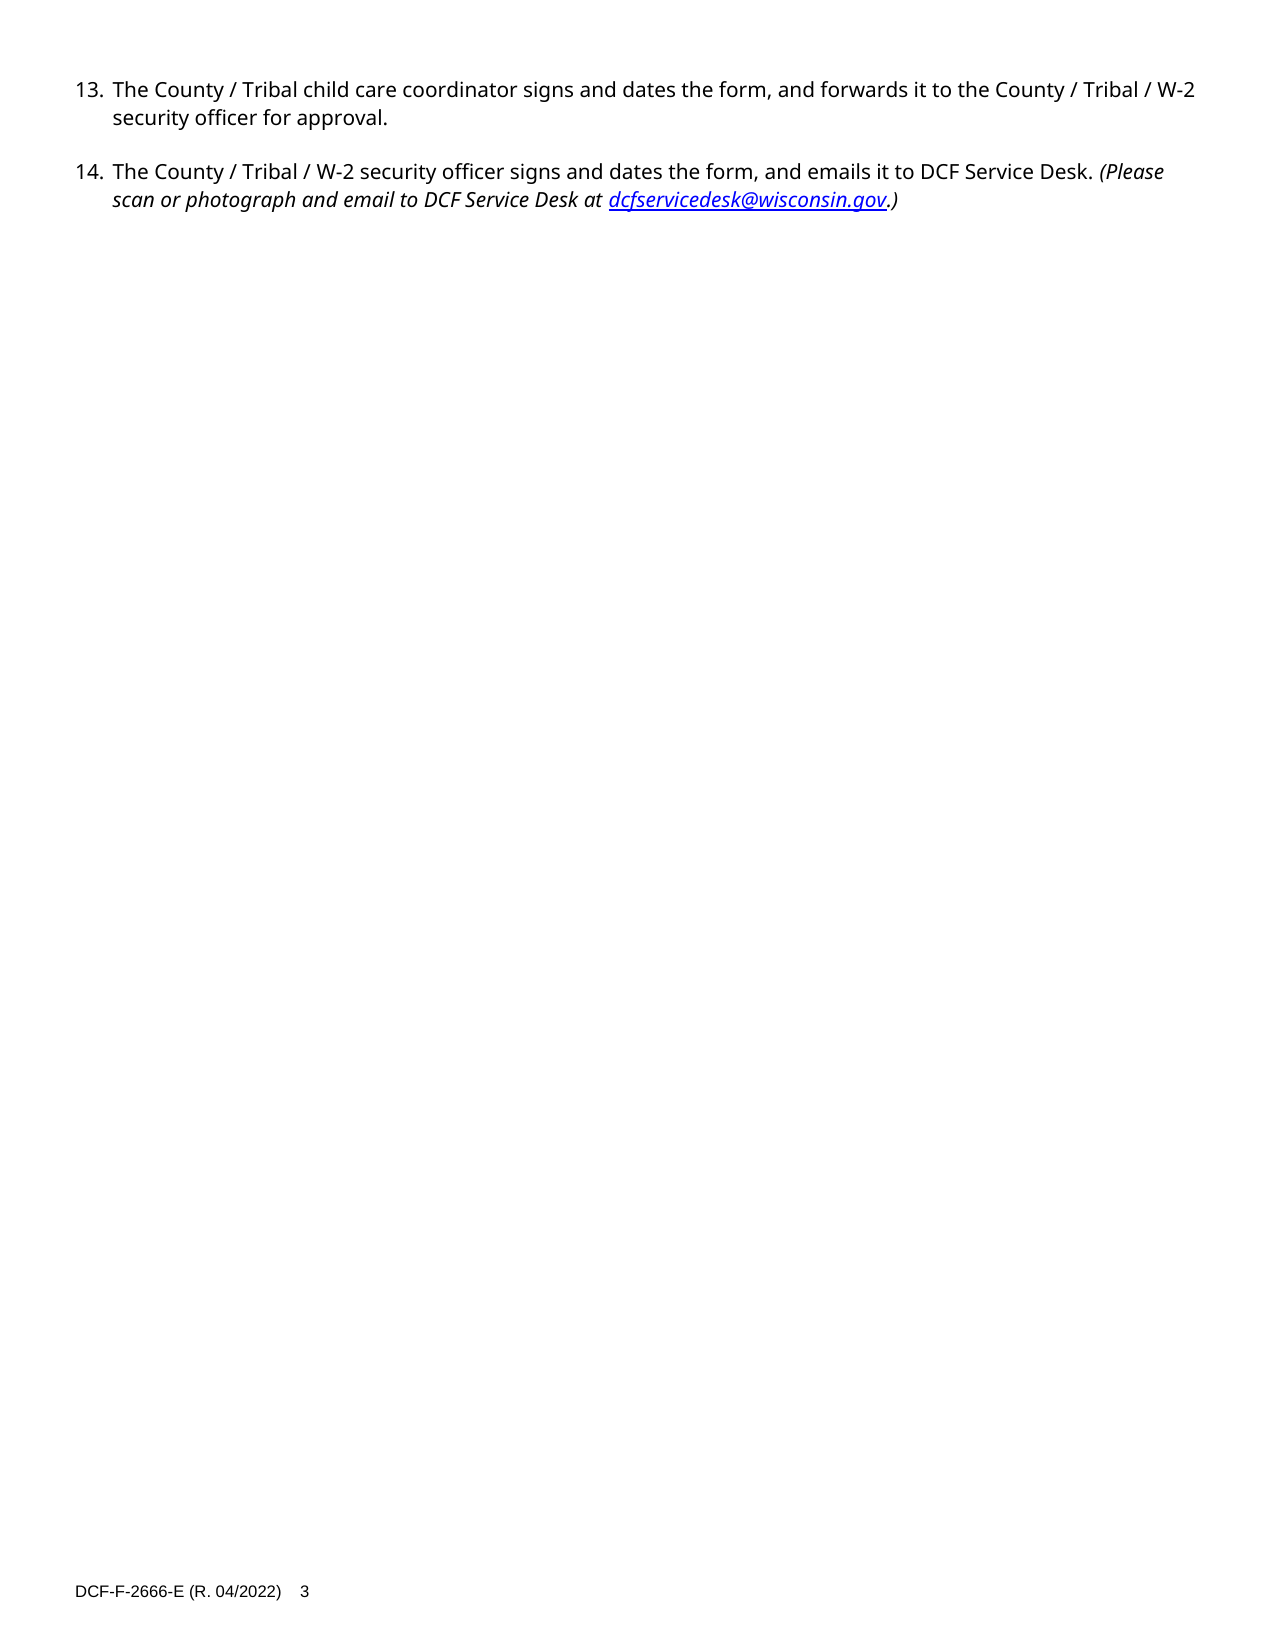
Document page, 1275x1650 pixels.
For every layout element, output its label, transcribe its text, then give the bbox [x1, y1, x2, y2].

list The County / Tribal / W-2 security officer signs and dates the form, and emails it to DCF Service Desk. (Please scan or photograph and email to DCF Service Desk at dcfservicedesk@wisconsin.gov.) [75, 157, 1200, 214]
list The County / Tribal child care coordinator signs and dates the form, and forwards it to the County / Tribal / W-2 security officer for approval. [75, 75, 1200, 132]
